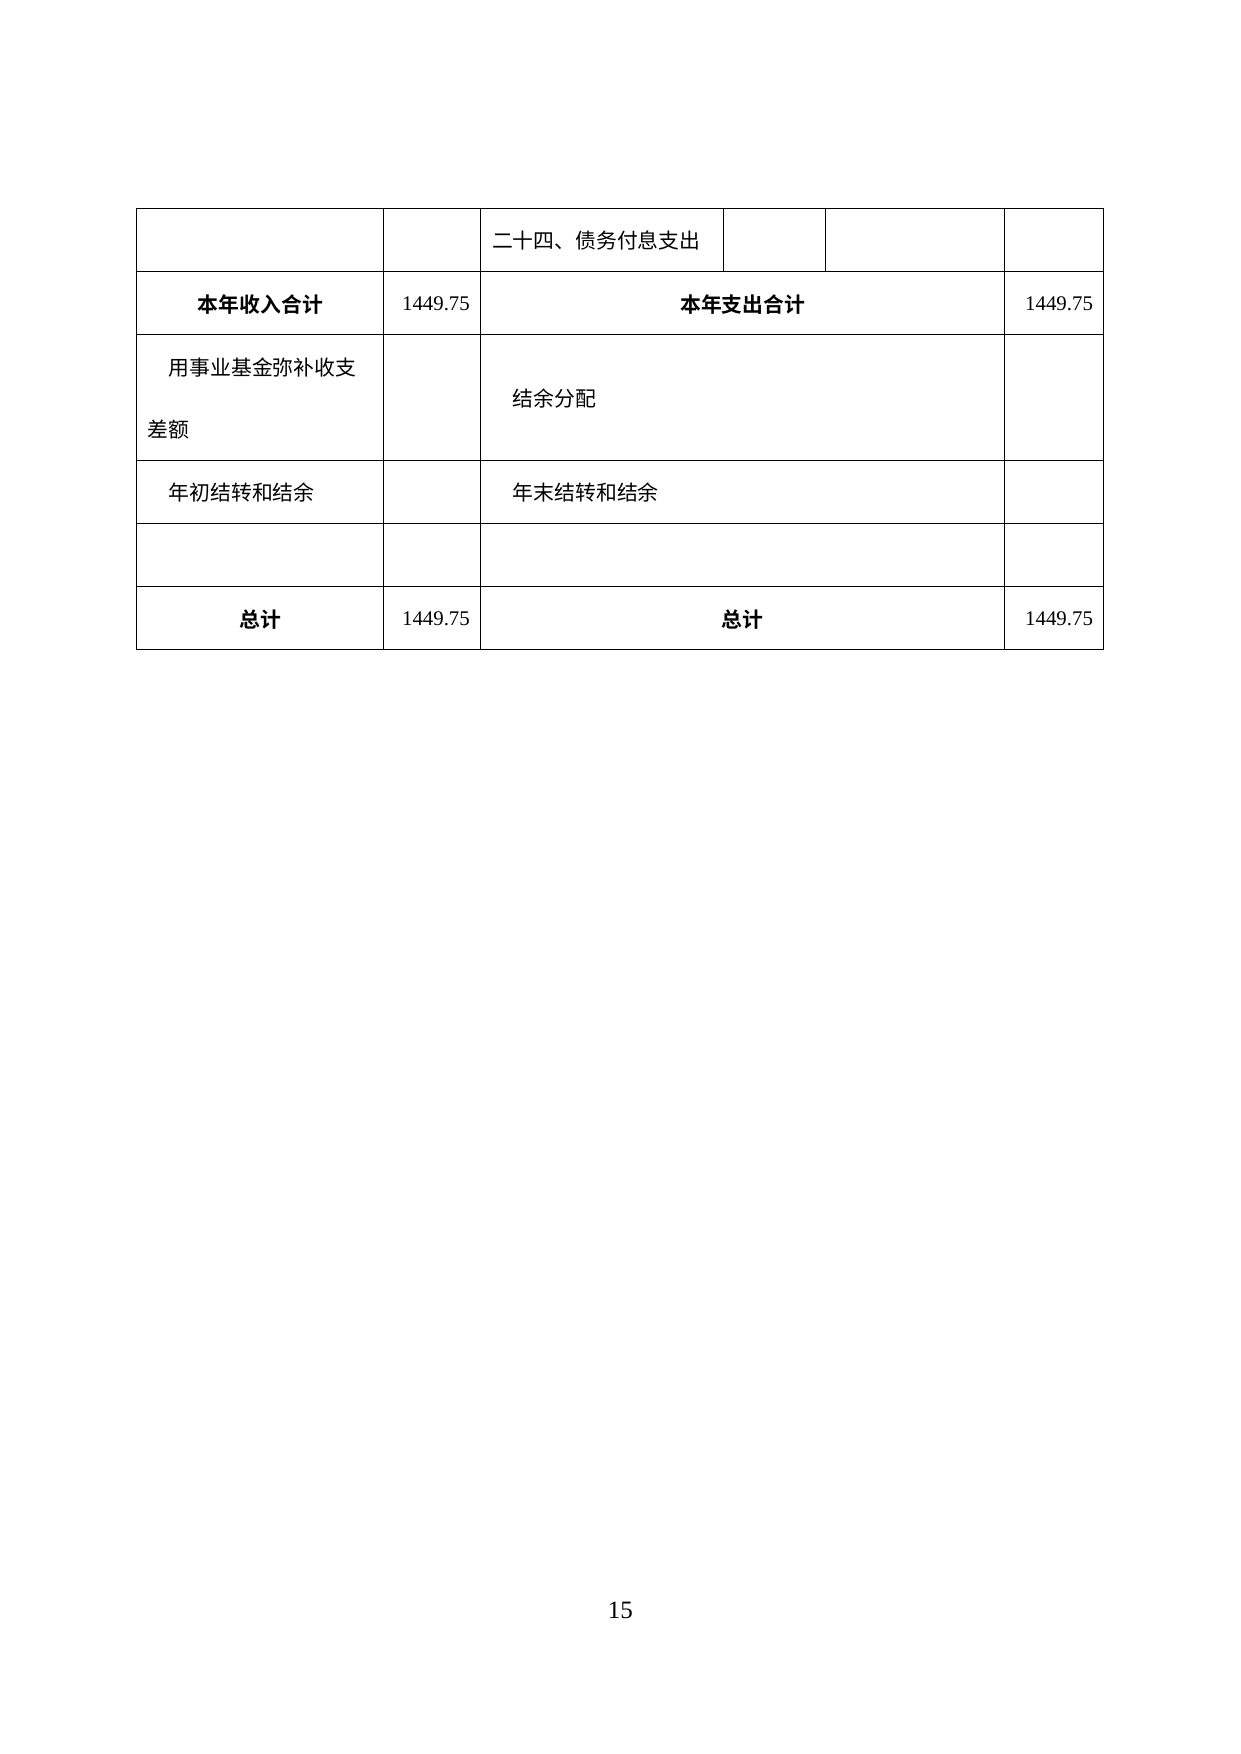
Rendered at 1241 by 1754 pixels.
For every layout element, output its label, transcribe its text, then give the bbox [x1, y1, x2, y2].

table_cell [1005, 461, 1103, 523]
table_cell 总计 [137, 587, 383, 649]
table_cell 本年支出合计 [481, 272, 1004, 334]
table_cell [724, 209, 825, 271]
table_cell 1449.75 [1005, 587, 1103, 649]
table_cell 1449.75 [384, 272, 480, 334]
table_cell 年初结转和结余 [137, 461, 383, 523]
table_cell [384, 524, 480, 586]
table_cell [1005, 335, 1103, 459]
table_cell [826, 209, 1004, 271]
table_cell [1005, 524, 1103, 586]
table_cell 结余分配 [481, 335, 1004, 459]
table_cell [384, 335, 480, 459]
table_cell 年末结转和结余 [481, 461, 1004, 523]
table_cell [1005, 209, 1103, 271]
table_cell 总计 [481, 587, 1004, 649]
table_cell 1449.75 [1005, 272, 1103, 334]
table_cell [481, 524, 1004, 586]
table_cell 本年收入合计 [137, 272, 383, 334]
table_cell 二十四、债务付息支出 [481, 209, 723, 271]
table_cell [384, 461, 480, 523]
table_cell [384, 209, 480, 271]
table_cell 1449.75 [384, 587, 480, 649]
table_cell 用事业基金弥补收支差额 [137, 335, 383, 459]
table_cell [137, 209, 383, 271]
table_cell [137, 524, 383, 586]
